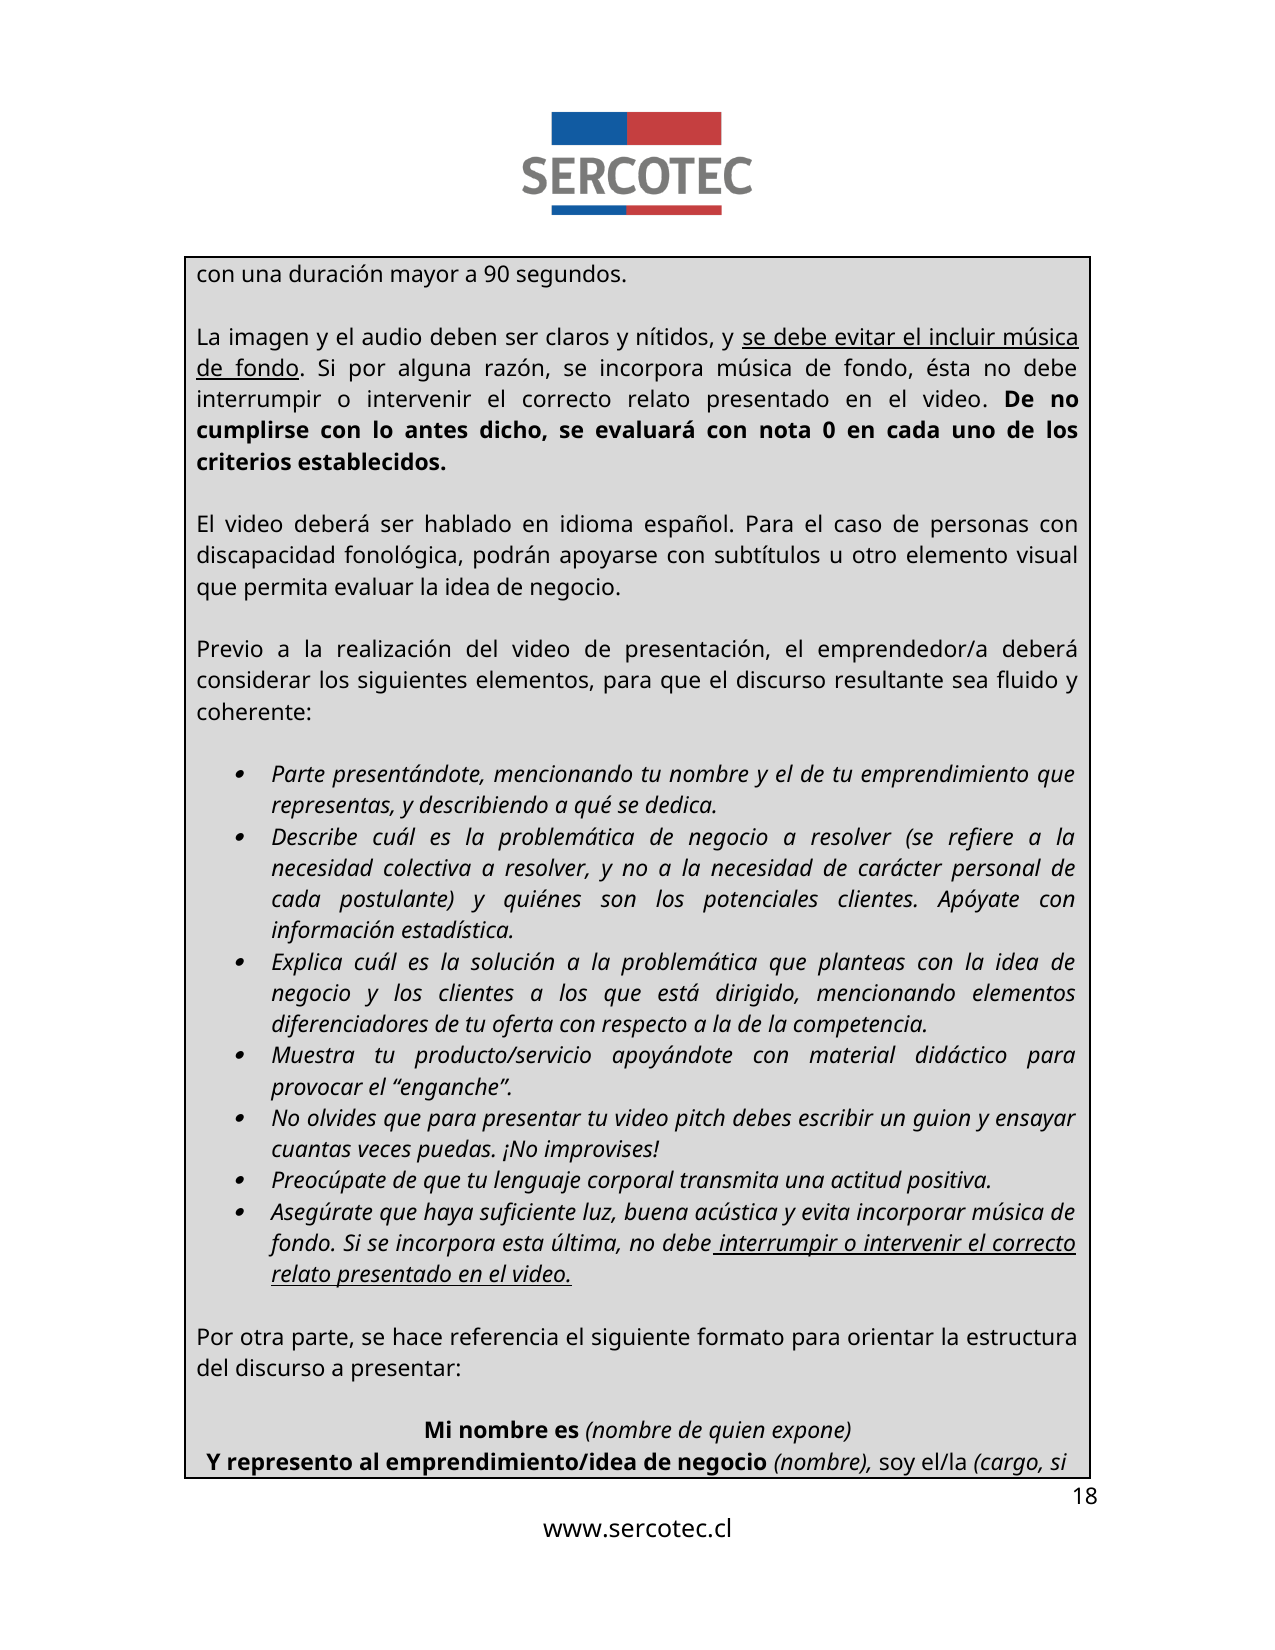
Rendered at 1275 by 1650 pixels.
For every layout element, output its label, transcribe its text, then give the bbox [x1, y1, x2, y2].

picture [512, 105, 763, 225]
